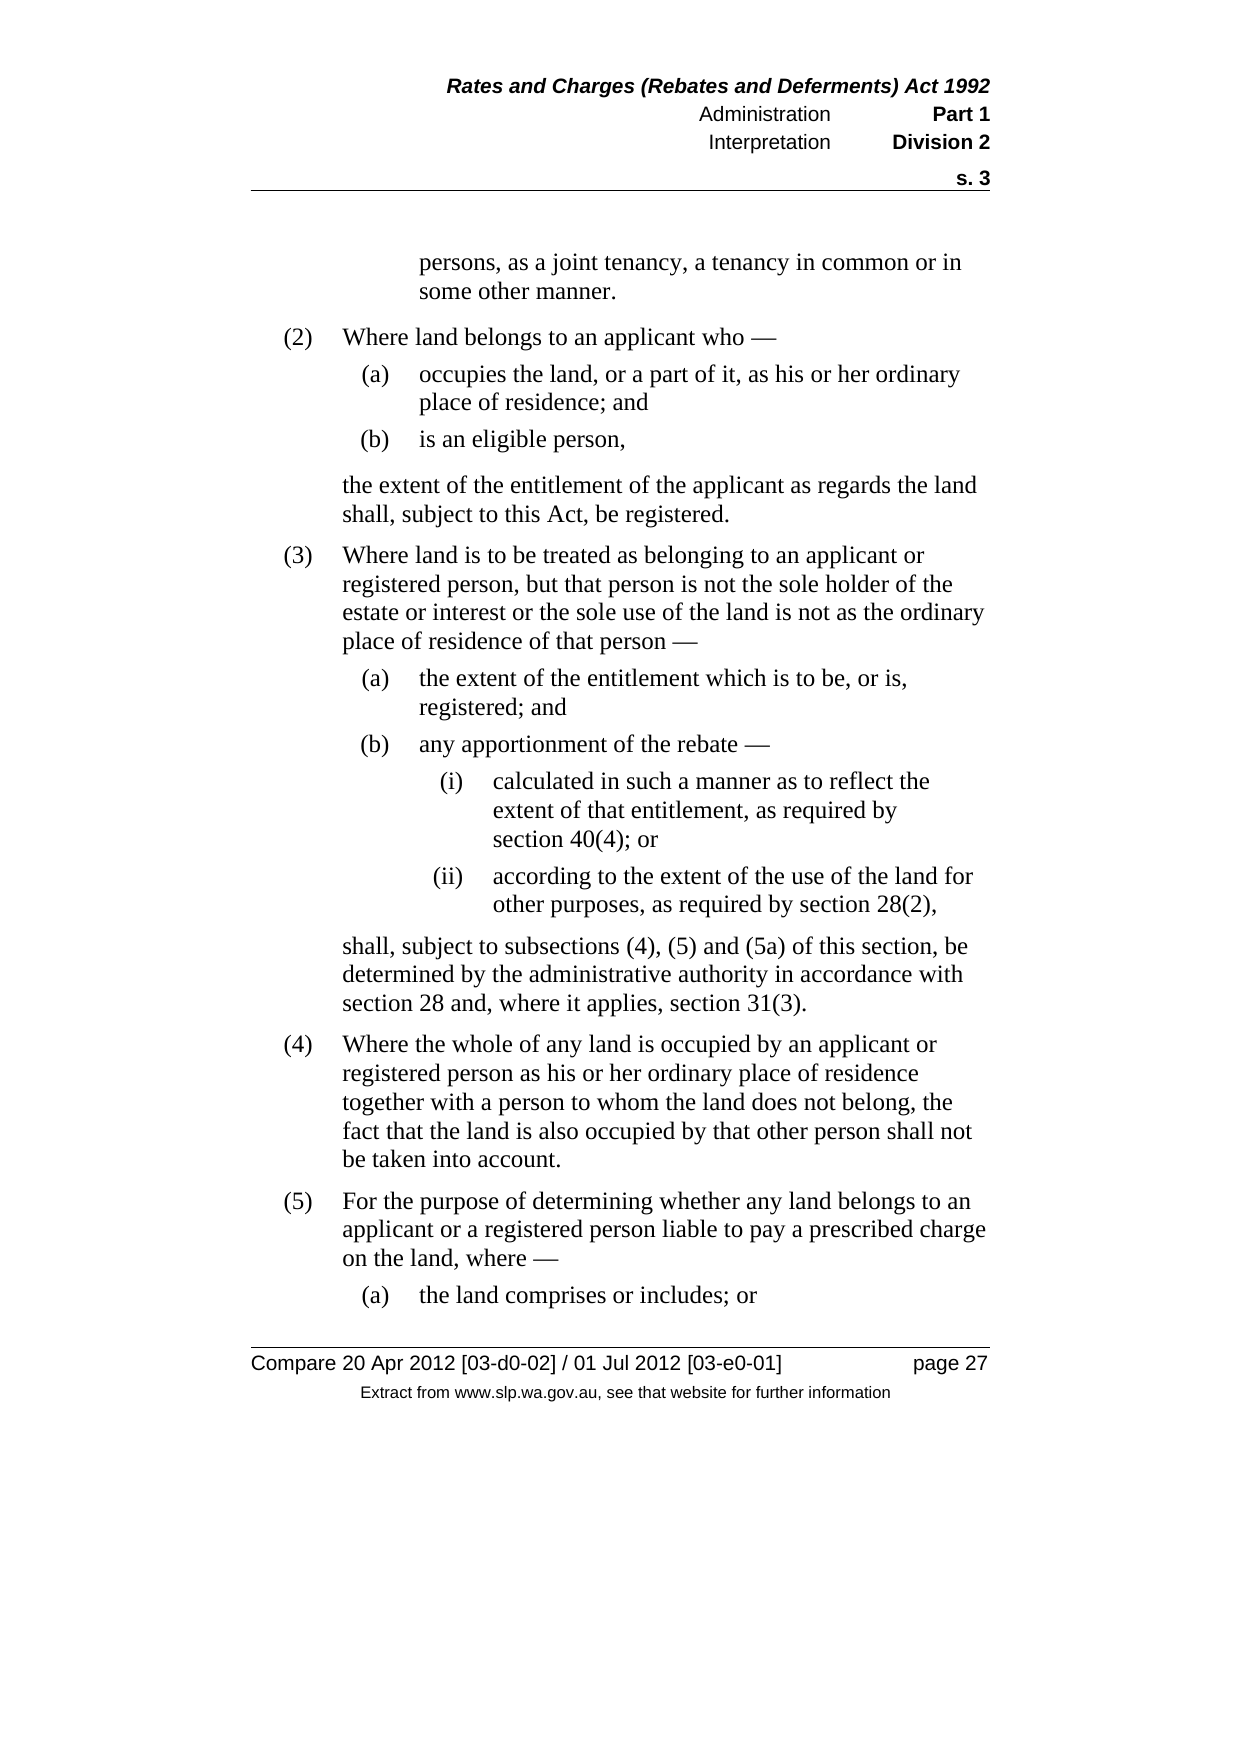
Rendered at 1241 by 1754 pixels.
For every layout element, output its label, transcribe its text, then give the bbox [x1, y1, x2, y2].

text (i) calculated in such a manner as to reflect the extent of that entitlement, as required by section 40(4); or [251, 766, 990, 852]
text the extent of the entitlement of the applicant as regards the land shall, subject to this Act, be registered. [251, 470, 990, 527]
text (b) is an eligible person, [251, 424, 990, 453]
text (3) Where land is to be treated as belonging to an applicant or registered person, but that person is not the sole holder of the estate or interest or the sole use of the land is not as the ordinary place of residence of that person — [251, 540, 990, 655]
text (a) the extent of the entitlement which is to be, or is, registered; and [251, 663, 990, 721]
text (a) the land comprises or includes; or [251, 1280, 990, 1309]
text (5) For the purpose of determining whether any land belongs to an applicant or a registered person liable to pay a prescribed charge on the land, where — [251, 1186, 990, 1272]
text shall, subject to subsections (4), (5) and (5a) of this section, be determined by the administrative authority in accordance with section 28 and, where it applies, section 31(3). [251, 931, 990, 1017]
text (b) any apportionment of the rebate — [251, 729, 990, 758]
text (2) Where land belongs to an applicant who — [251, 322, 990, 350]
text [251, 247, 990, 305]
text (4) Where the whole of any land is occupied by an applicant or registered person as his or her ordinary place of residence together with a person to whom the land does not belong, the fact that the land is also occupied by that other person shall not be taken into account. [251, 1029, 990, 1173]
text (ii) according to the extent of the use of the land for other purposes, as required by section 28(2), [251, 861, 990, 918]
text (a) occupies the land, or a part of it, as his or her ordinary place of residence; and [251, 359, 990, 416]
